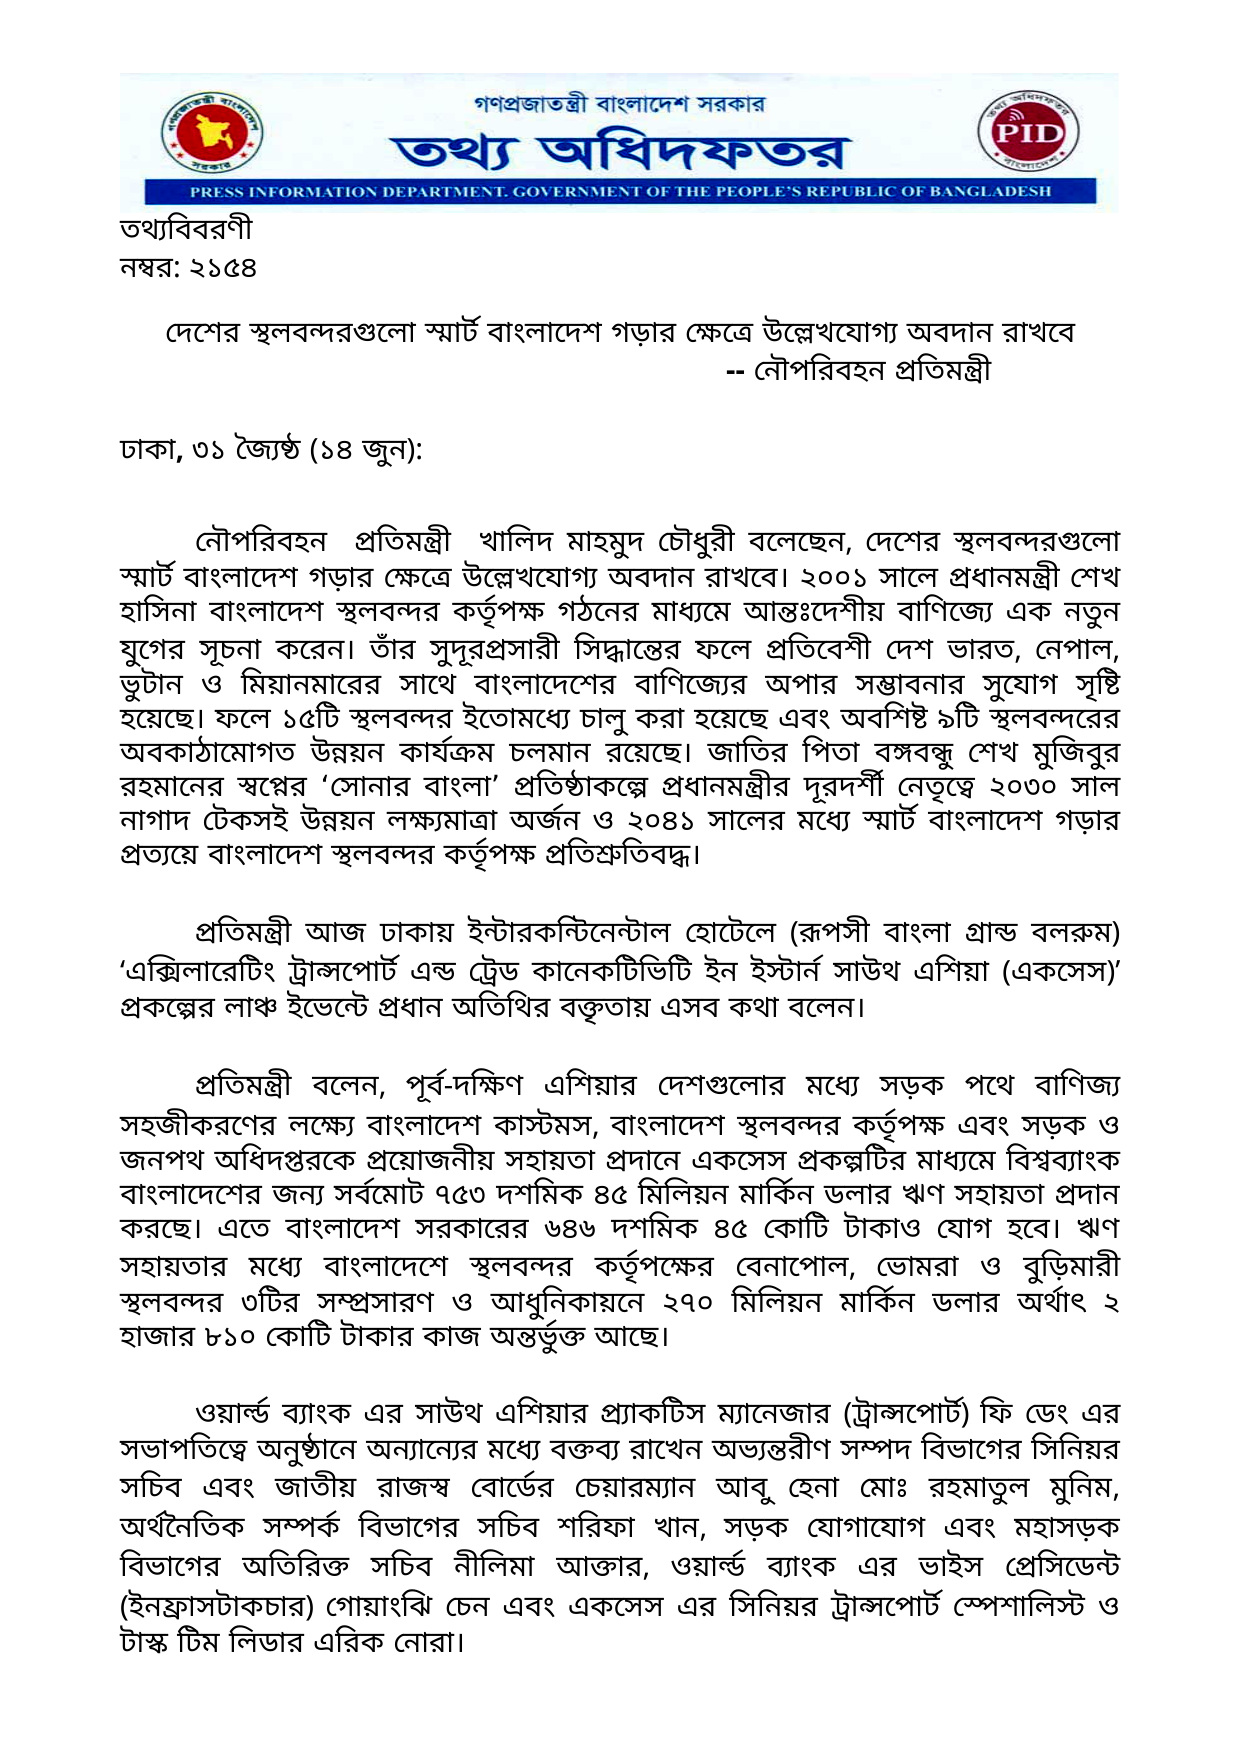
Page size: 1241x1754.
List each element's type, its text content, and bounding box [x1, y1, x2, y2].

text নৌপরিবহন প্রতিমন্ত্রী খালিদ মাহমুদ চৌধুরী বলেছেন, দেশের স্থলবন্দরগুলো স্মার্ট বাংলাদেশ গড়ার ক্ষেত্রে উল্লেখযোগ্য অবদান রাখবে। ২০০১ সালে প্রধানমন্ত্রী শেখ হাসিনা বাংলাদেশ স্থলবন্দর কর্তৃপক্ষ গঠনের মাধ্যমে আন্তঃদেশীয় বাণিজ্যে এক নতুন যুগের সূচনা করেন। তাঁর সুদূরপ্রসারী সিদ্ধান্তের ফলে প্রতিবেশী দেশ ভারত, নেপাল, ভুটান ও মিয়ানমারের সাথে বাংলাদেশের বাণিজ্যের অপার সম্ভাবনার সুযোগ সৃষ্টি হয়েছে। ফলে ১৫টি স্থলবন্দর ইতোমধ্যে চালু করা হয়েছে এবং অবশিষ্ট ৯টি স্থলবন্দরের অবকাঠামোগত উন্নয়ন কার্যক্রম চলমান রয়েছে। জাতির পিতা বঙ্গবন্ধু শেখ মুজিবুর রহমানের স্বপ্নের ‘সোনার বাংলা’ প্রতিষ্ঠাকল্পে প্রধানমন্ত্রীর দূরদর্শী নেতৃত্বে ২০৩০ সাল নাগাদ টেকসই উন্নয়ন লক্ষ্যমাত্রা অর্জন ও ২০৪১ সালের মধ্যে স্মার্ট বাংলাদেশ গড়ার প্রত্যয়ে বাংলাদেশ স্থলবন্দর কর্তৃপক্ষ প্রতিশ্রুতিবদ্ধ। [120, 520, 1120, 871]
text ওয়ার্ল্ড ব্যাংক এর সাউথ এশিয়ার প্র্যাকটিস ম্যানেজার (ট্রান্সপোর্ট) ফি ডেং এর সভাপতিত্বে অনুষ্ঠানে অন্যান্যের মধ্যে বক্তব্য রাখেন অভ্যন্তরীণ সম্পদ বিভাগের সিনিয়র সচিব এবং জাতীয় রাজস্ব বোর্ডের চেয়ারম্যান আবু হেনা মোঃ রহমাতুল মুনিম, অর্থনৈতিক সম্পর্ক বিভাগের সচিব শরিফা খান, সড়ক যোগাযোগ এবং মহাসড়ক বিভাগের অতিরিক্ত সচিব নীলিমা আক্তার, ওয়ার্ল্ড ব্যাংক এর ভাইস প্রেসিডেন্ট (ইনফ্রাসটাকচার) গোয়াংঝি চেন এবং একসেস এর সিনিয়র ট্রান্সপোর্ট স্পেশালিস্ট ও টাস্ক টিম লিডার এরিক নোরা। [120, 1393, 1120, 1659]
text -- নৌপরিবহন প্রতিমন্ত্রী [120, 349, 1120, 389]
text ঢাকা, ৩১ জ্যৈষ্ঠ (১৪ জুন): [120, 428, 1120, 468]
text প্রতিমন্ত্রী বলেন, পূর্ব-দক্ষিণ এশিয়ার দেশগুলোর মধ্যে সড়ক পথে বাণিজ্য সহজীকরণের লক্ষ্যে বাংলাদেশ কাস্টমস, বাংলাদেশ স্থলবন্দর কর্তৃপক্ষ এবং সড়ক ও জনপথ অধিদপ্তরকে প্রয়োজনীয় সহায়তা প্রদানে একসেস প্রকল্পটির মাধ্যমে বিশ্বব্যাংক বাংলাদেশের জন্য সর্বমোট ৭৫৩ দশমিক ৪৫ মিলিয়ন মার্কিন ডলার ঋণ সহায়তা প্রদান করছে। এতে বাংলাদেশ সরকারের ৬৪৬ দশমিক ৪৫ কোটি টাকাও যোগ হবে। ঋণ সহায়তার মধ্যে বাংলাদেশে স্থলবন্দর কর্তৃপক্ষের বেনাপোল, ভোমরা ও বুড়িমারী স্থলবন্দর ৩টির সম্প্রসারণ ও আধুনিকায়নে ২৭০ মিলিয়ন মার্কিন ডলার অর্থাৎ ২ হাজার ৮১০ কোটি টাকার কাজ অন্তর্ভুক্ত আছে। [120, 1064, 1120, 1353]
text তথ্যবিবরণী নম্বর: ২১৫৪ [120, 212, 1120, 286]
text প্রতিমন্ত্রী আজ ঢাকায় ইন্টারকন্টিনেন্টাল হোটেলে (রূপসী বাংলা গ্রান্ড বলরুম) ‘এক্সিলারেটিং ট্রান্সপোর্ট এন্ড ট্রেড কানেকটিভিটি ইন ইস্টার্ন সাউথ এশিয়া (একসেস)’ প্রকল্পের লাঞ্চ ইভেন্টে প্রধান অতিথির বক্তৃতায় এসব কথা বলেন। [120, 911, 1120, 1024]
text দেশের স্থলবন্দরগুলো স্মার্ট বাংলাদেশ গড়ার ক্ষেত্রে উল্লেখযোগ্য অবদান রাখবে [120, 315, 1120, 349]
